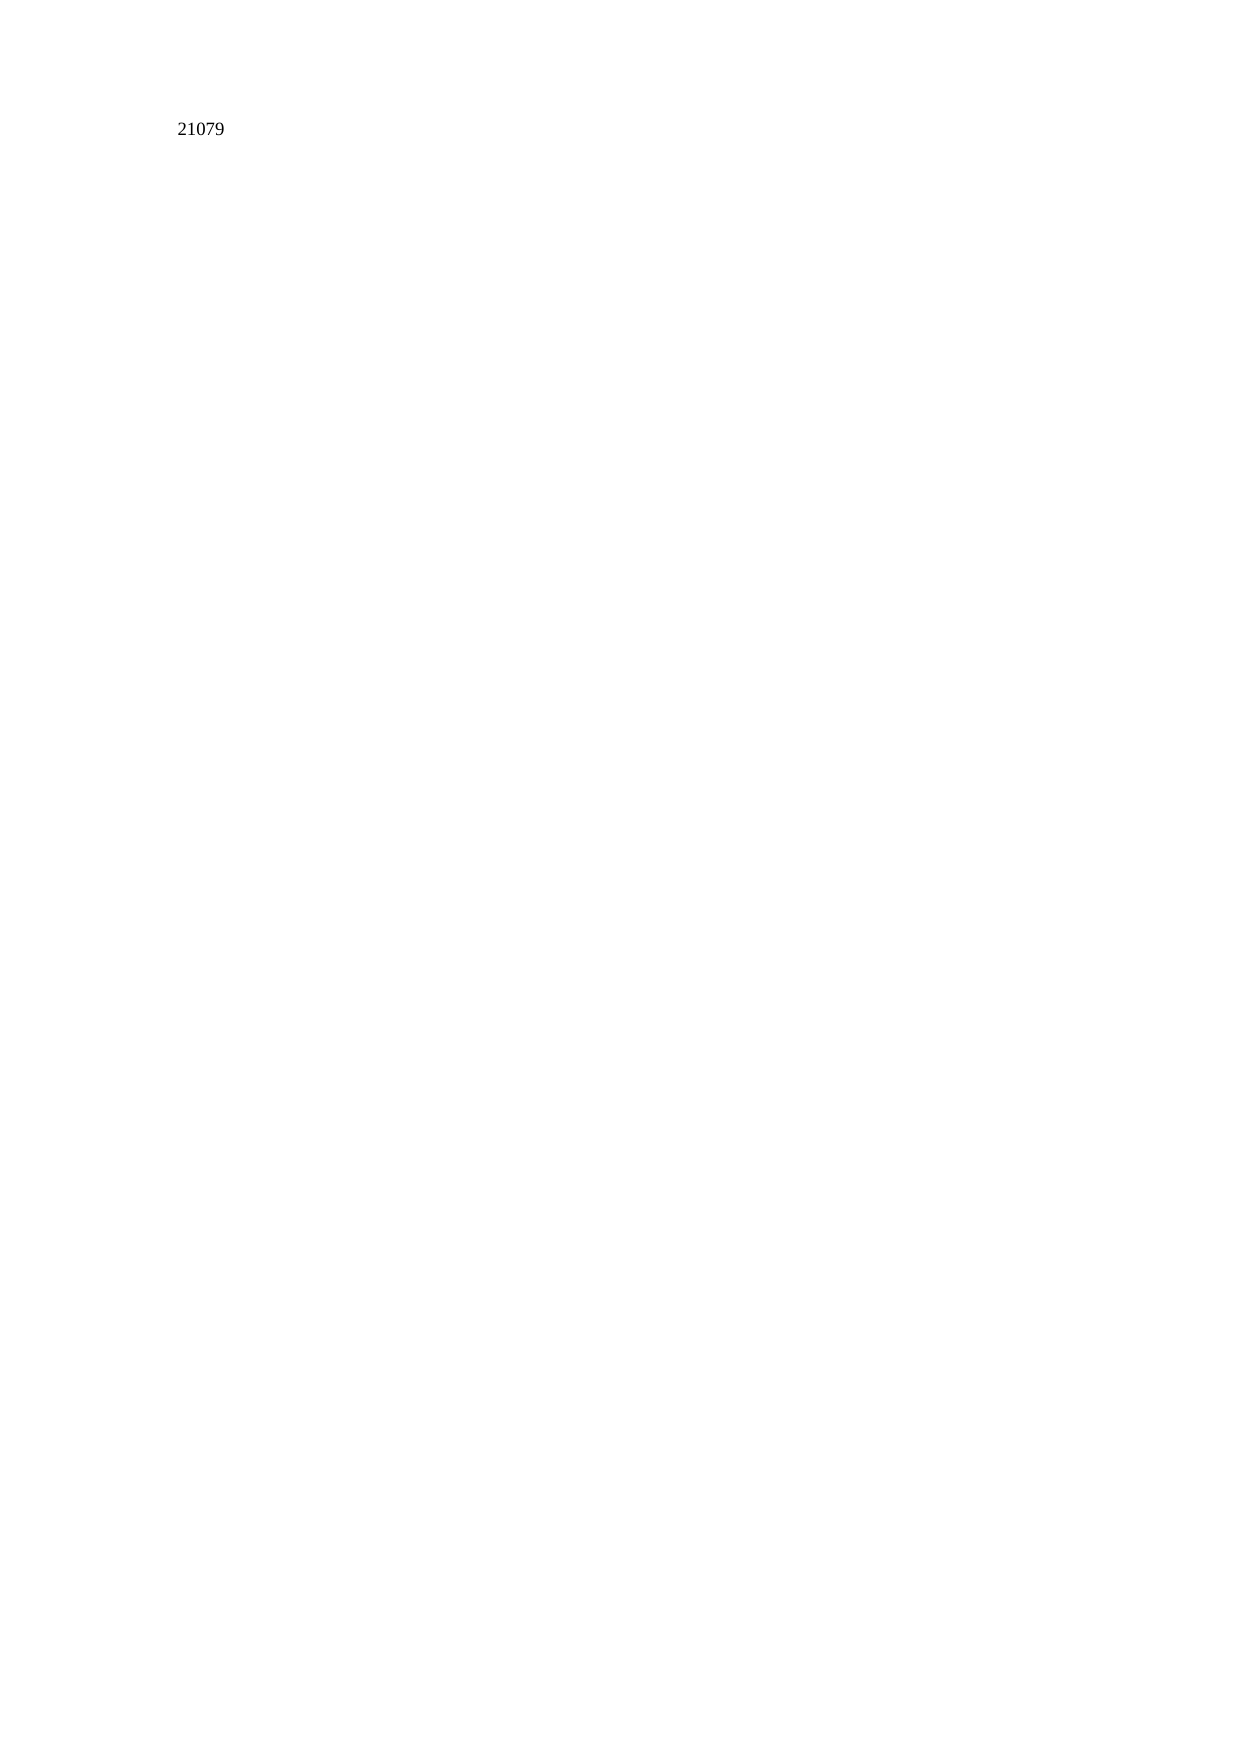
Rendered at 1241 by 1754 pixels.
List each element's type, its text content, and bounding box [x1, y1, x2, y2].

text 21079 [177, 118, 1152, 140]
